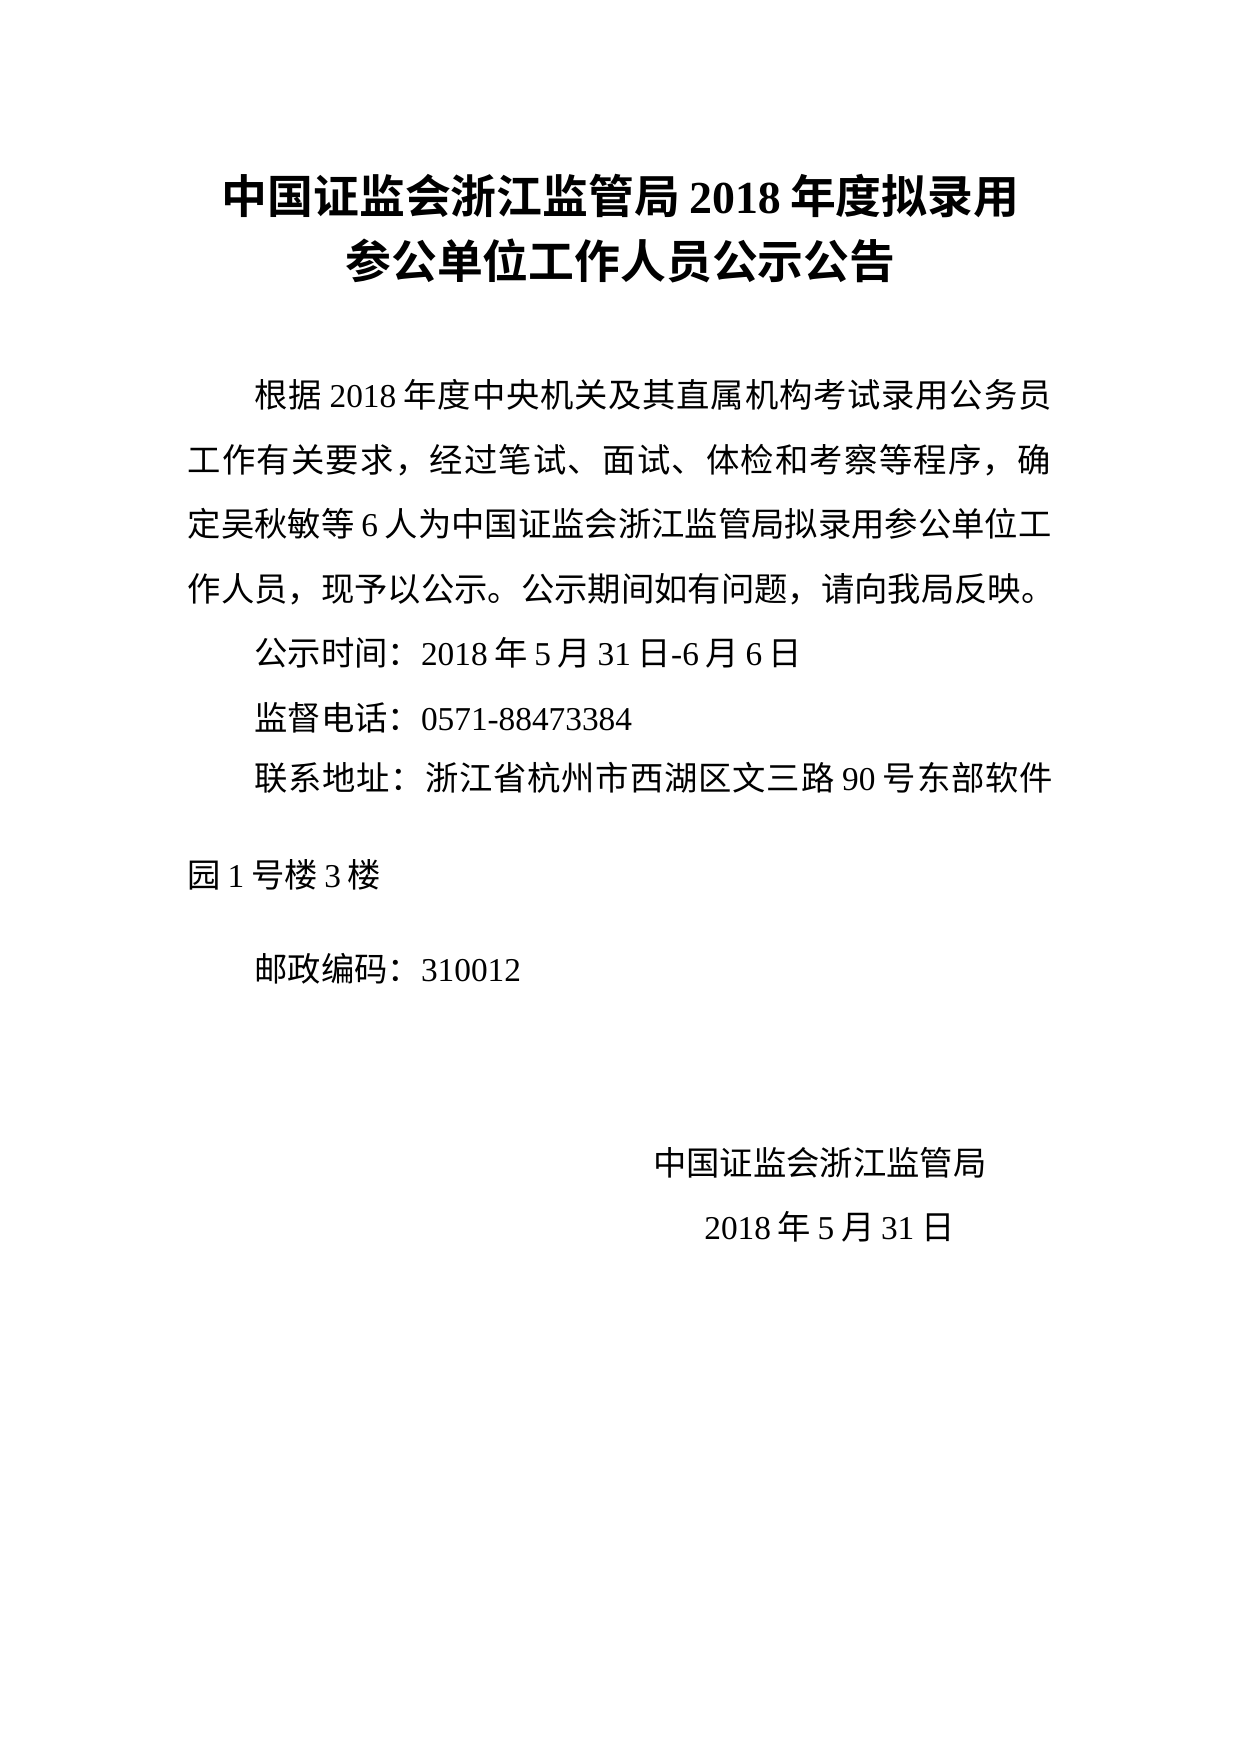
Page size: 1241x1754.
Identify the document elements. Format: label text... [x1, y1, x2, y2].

text 联系地址：浙江省杭州市西湖区文三路90号东部软件园1号楼3楼 [187, 743, 1053, 906]
text 根据2018年度中央机关及其直属机构考试录用公务员工作有关要求，经过笔试、面试、体检和考察等程序，确定吴秋敏等6人为中国证监会浙江监管局拟录用参公单位工作人员，现予以公示。公示期间如有问题，请向我局反映。 [187, 356, 1053, 614]
text 中国证监会浙江监管局2018年度拟录用 [187, 162, 1053, 227]
text 公示时间：2018年5月31日-6月6日 [187, 614, 1053, 679]
text 监督电话：0571-88473384 [187, 679, 1053, 743]
text 中国证监会浙江监管局 [187, 1123, 986, 1188]
text 2018年5月31日 [187, 1188, 1053, 1253]
text 参公单位工作人员公示公告 [187, 227, 1053, 291]
text 邮政编码：310012 [187, 930, 1053, 994]
